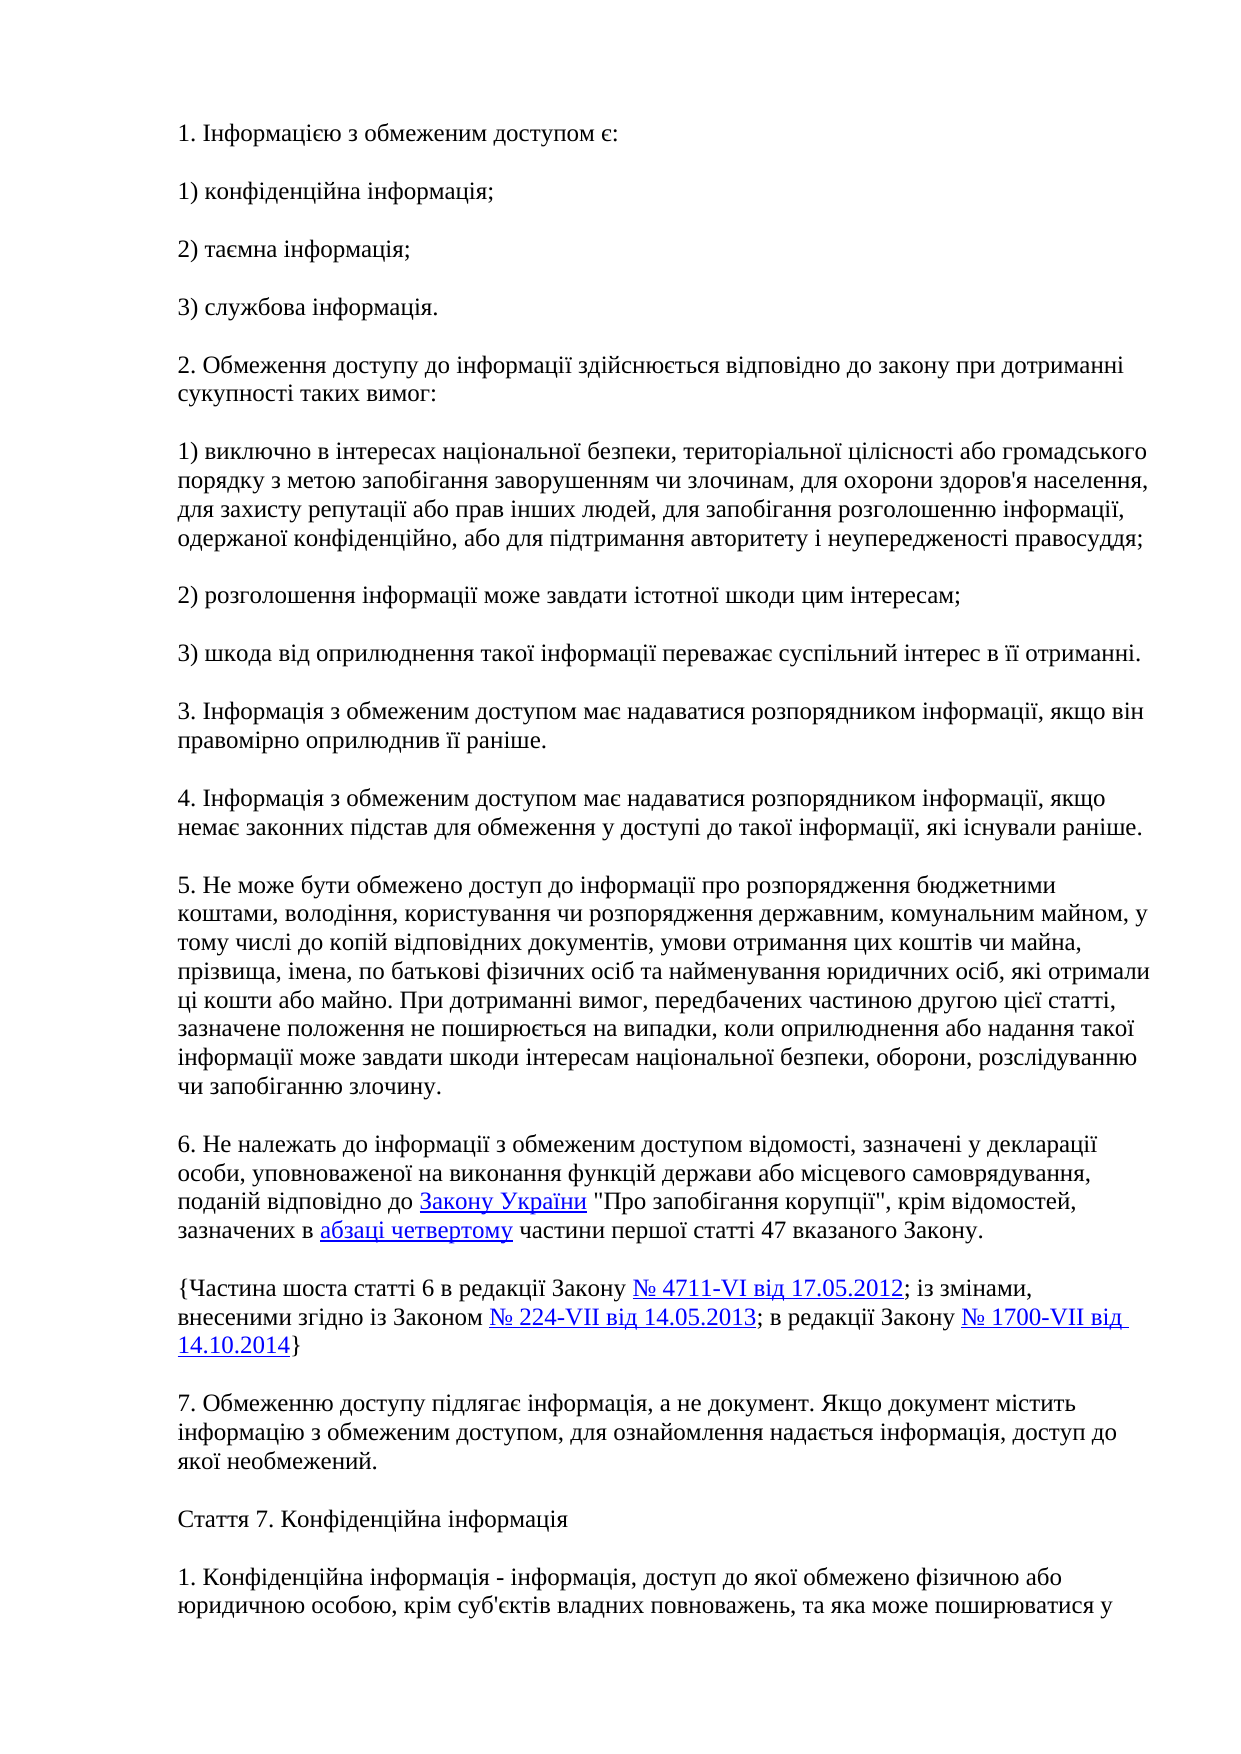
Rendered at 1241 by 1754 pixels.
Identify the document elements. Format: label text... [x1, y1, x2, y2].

text 4. Інформація з обмеженим доступом має надаватися розпорядником інформації, якщо немає законних підстав для обмеження у доступі до такої інформації, які існували раніше. [177, 783, 1152, 841]
text 3) службова інформація. [177, 292, 1152, 321]
text 6. Не належать до інформації з обмеженим доступом відомості, зазначені у декларації особи, уповноваженої на виконання функцій держави або місцевого самоврядування, поданій відповідно до Закону України "Про запобігання корупції", крім відомостей, зазначених в абзаці четвертому частини першої статті 47 вказаного Закону. [177, 1129, 1152, 1244]
text 2) таємна інформація; [177, 234, 1152, 263]
text 3) шкода від оприлюднення такої інформації переважає суспільний інтерес в її отриманні. [177, 638, 1152, 667]
text 3. Інформація з обмеженим доступом має надаватися розпорядником інформації, якщо він правомірно оприлюднив її раніше. [177, 696, 1152, 754]
text 7. Обмеженню доступу підлягає інформація, а не документ. Якщо документ містить інформацію з обмеженим доступом, для ознайомлення надається інформація, доступ до якої необмежений. [177, 1388, 1152, 1475]
text 1) виключно в інтересах національної безпеки, територіальної цілісності або громадського порядку з метою запобігання заворушенням чи злочинам, для охорони здоров'я населення, для захисту репутації або прав інших людей, для запобігання розголошенню інформації, одержаної конфіденційно, або для підтримання авторитету і неупередженості правосуддя; [177, 436, 1152, 551]
text Стаття 7. Конфіденційна інформація [177, 1504, 1152, 1533]
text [177, 1562, 1152, 1619]
text {Частина шоста статті 6 в редакції Закону № 4711-VI від 17.05.2012; із змінами, внесеними згідно із Законом № 224-VII від 14.05.2013; в редакції Закону № 1700-VII від 14.10.2014} [177, 1273, 1152, 1359]
text 1) конфіденційна інформація; [177, 176, 1152, 205]
text 1. Інформацією з обмеженим доступом є: [177, 118, 1152, 147]
text 2) розголошення інформації може завдати істотної шкоди цим інтересам; [177, 581, 1152, 609]
text 5. Не може бути обмежено доступ до інформації про розпорядження бюджетними коштами, володіння, користування чи розпорядження державним, комунальним майном, у тому числі до копій відповідних документів, умови отримання цих коштів чи майна, прізвища, імена, по батькові фізичних осіб та найменування юридичних осіб, які отримали ці кошти або майно. При дотриманні вимог, передбачених частиною другою цієї статті, зазначене положення не поширюється на випадки, коли оприлюднення або надання такої інформації може завдати шкоди інтересам національної безпеки, оборони, розслідуванню чи запобіганню злочину. [177, 870, 1152, 1100]
text 2. Обмеження доступу до інформації здійснюється відповідно до закону при дотриманні сукупності таких вимог: [177, 350, 1152, 407]
